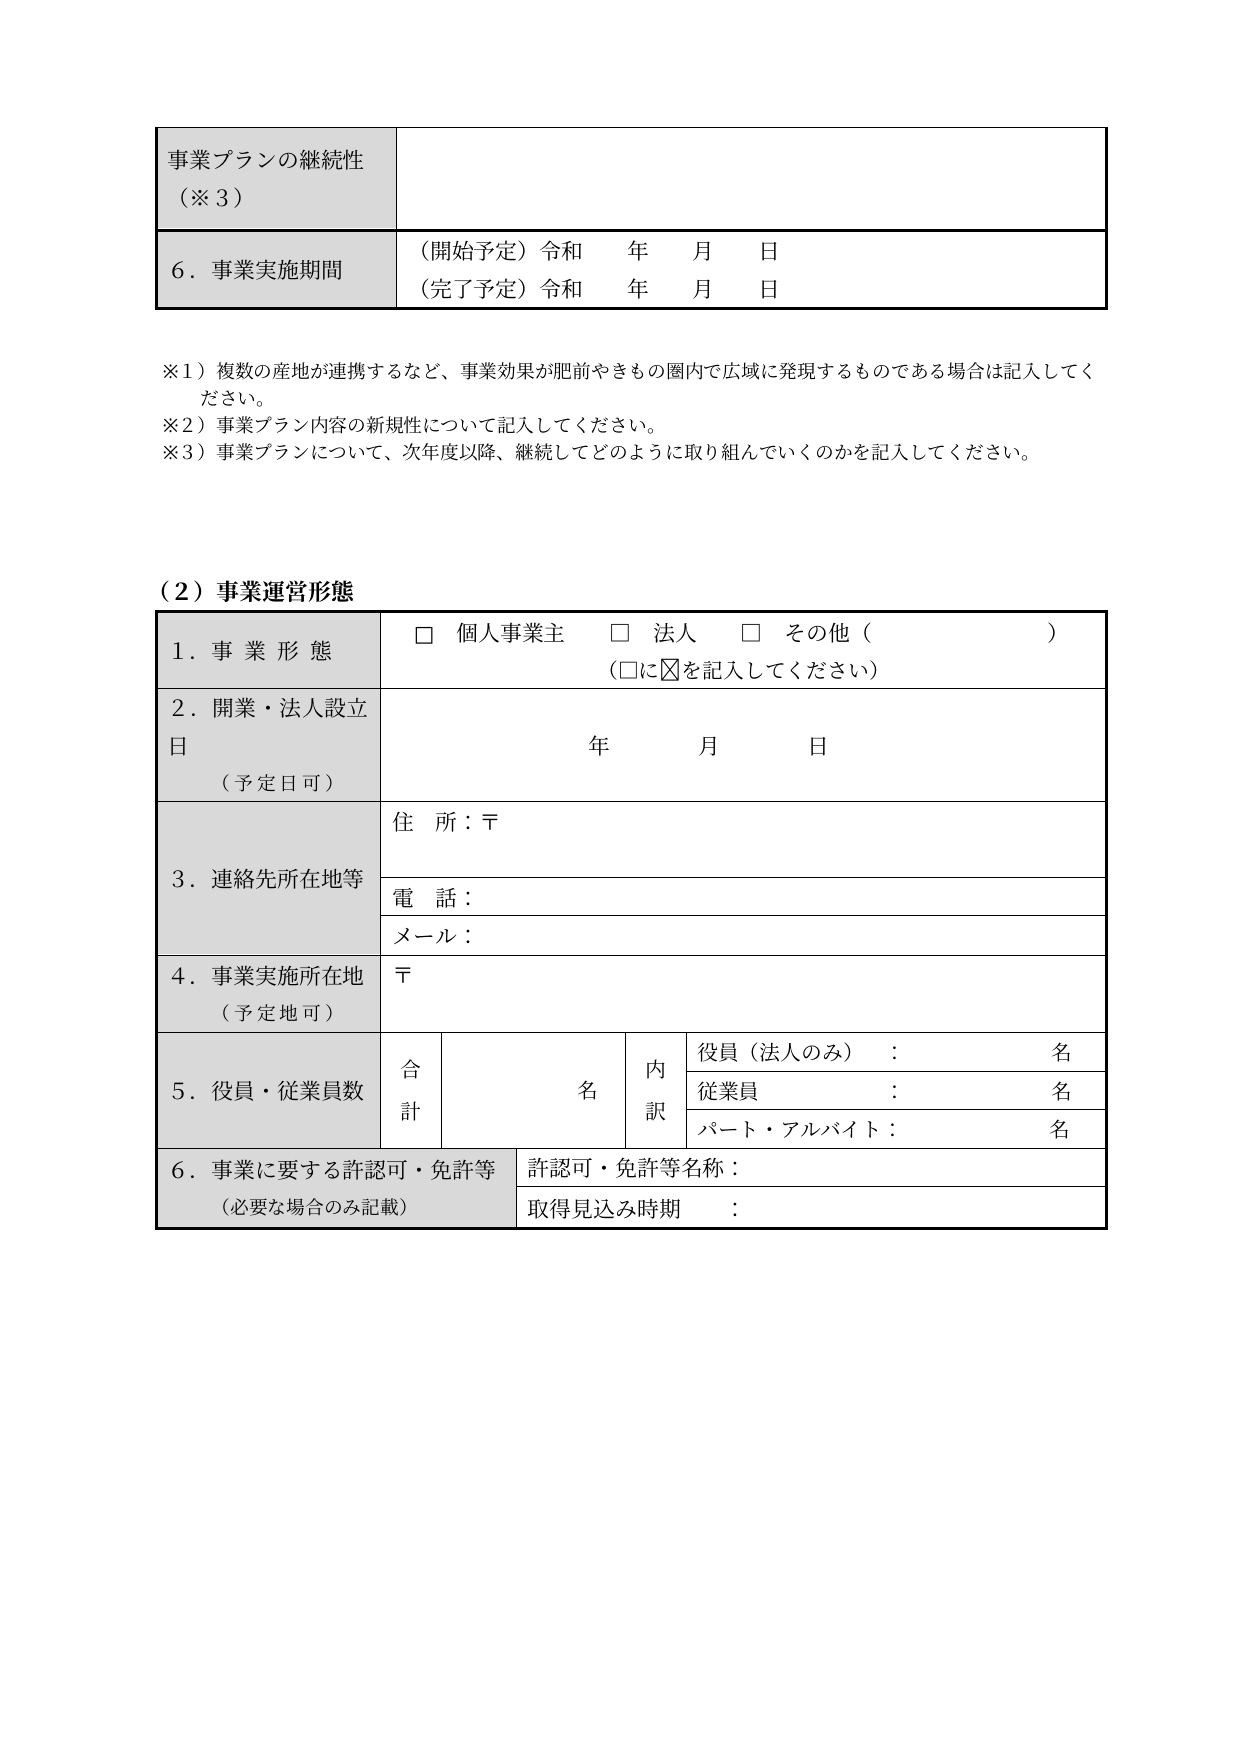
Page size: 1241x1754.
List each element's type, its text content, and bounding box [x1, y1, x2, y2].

table_cell メール： [381, 916, 1105, 954]
table_cell 合 計 [381, 1033, 441, 1148]
text （２）事業運営形態 [148, 572, 1092, 610]
table_cell 住 所：〒 [381, 802, 1105, 877]
table_cell 内 訳 [626, 1033, 686, 1148]
table_cell 事業プランの継続性 （※３） [158, 128, 396, 228]
table_cell ５．役員・従業員数 [158, 1033, 380, 1148]
table_cell [397, 128, 1105, 228]
table_cell （開始予定）令和 年 月 日 （完了予定）令和 年 月 日 [397, 232, 1105, 307]
table_header □ 個人事業主 □ 法人 □ その他（ ） （□にを記入してください） [381, 613, 1105, 688]
table_cell ２．開業・法人設立日 （予定日可） [158, 689, 380, 801]
table_cell 許認可・免許等名称： [517, 1149, 1105, 1186]
table_cell ６．事業に要する許認可・免許等 （必要な場合のみ記載） [158, 1149, 516, 1227]
table_cell 〒 [381, 956, 1105, 1032]
table_cell 電 話： [381, 878, 1105, 915]
table_cell ６．事業実施期間 [158, 232, 396, 307]
table_header １．事業形態 [158, 613, 380, 688]
table_cell 役員（法人のみ） ： 名 [687, 1033, 1105, 1071]
table_cell 取得見込み時期 ： [517, 1187, 1105, 1227]
table_cell 名 [442, 1033, 625, 1148]
table_cell ３．連絡先所在地等 [158, 802, 380, 954]
table_cell 年 月 日 [381, 689, 1105, 801]
table_cell 従業員 ： 名 [687, 1072, 1105, 1109]
table_cell ４．事業実施所在地 （予定地可） [158, 956, 380, 1032]
table_cell パート・アルバイト： 名 [687, 1110, 1105, 1148]
